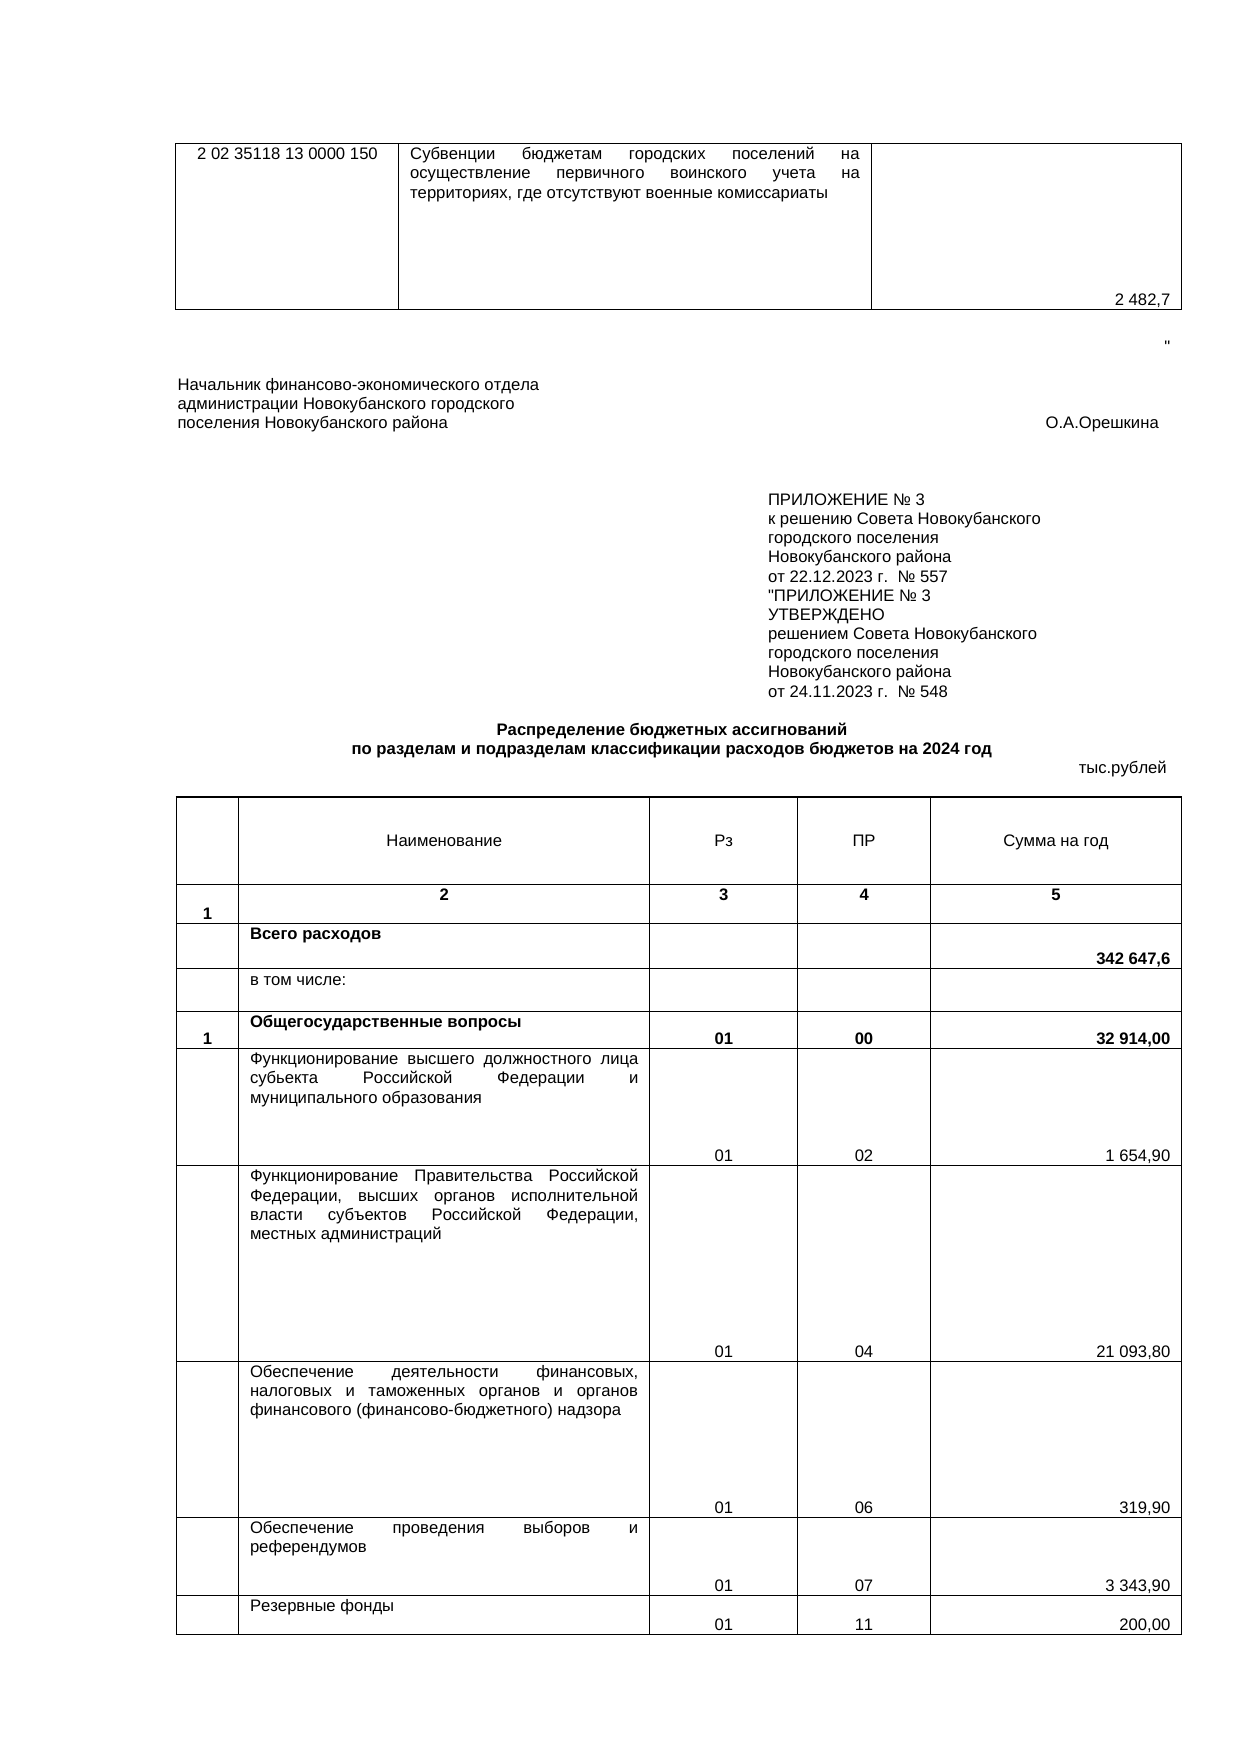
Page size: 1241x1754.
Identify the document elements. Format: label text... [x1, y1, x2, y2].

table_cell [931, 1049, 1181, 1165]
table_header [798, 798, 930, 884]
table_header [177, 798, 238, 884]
text ПРИЛОЖЕНИЕ № 3 [768, 490, 1166, 509]
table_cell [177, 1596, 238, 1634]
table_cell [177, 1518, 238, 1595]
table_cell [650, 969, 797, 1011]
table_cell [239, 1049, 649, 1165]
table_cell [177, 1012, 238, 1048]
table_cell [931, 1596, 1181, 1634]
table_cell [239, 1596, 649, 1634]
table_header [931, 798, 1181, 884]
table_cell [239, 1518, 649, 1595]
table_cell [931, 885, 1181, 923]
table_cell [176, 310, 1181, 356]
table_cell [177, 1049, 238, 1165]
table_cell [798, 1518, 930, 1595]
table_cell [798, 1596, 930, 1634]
text городского поселения [768, 643, 1166, 662]
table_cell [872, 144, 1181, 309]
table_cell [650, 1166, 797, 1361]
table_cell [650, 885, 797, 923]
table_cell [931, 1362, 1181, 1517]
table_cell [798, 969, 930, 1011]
text по разделам и подразделам классификации расходов бюджетов на 2024 год [177, 739, 1166, 758]
text Распределение бюджетных ассигнований [177, 720, 1166, 739]
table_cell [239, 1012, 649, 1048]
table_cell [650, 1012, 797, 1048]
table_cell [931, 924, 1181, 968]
text поселения Новокубанского района О.А.Орешкина [177, 413, 1166, 432]
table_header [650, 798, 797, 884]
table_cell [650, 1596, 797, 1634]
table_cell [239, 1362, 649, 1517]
text "ПРИЛОЖЕНИЕ № 3 [768, 586, 1166, 605]
text тыс.рублей [177, 758, 1166, 777]
text городского поселения [768, 528, 1166, 547]
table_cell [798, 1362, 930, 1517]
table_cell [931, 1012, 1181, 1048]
text от 24.11.2023 г. № 548 [768, 681, 1166, 701]
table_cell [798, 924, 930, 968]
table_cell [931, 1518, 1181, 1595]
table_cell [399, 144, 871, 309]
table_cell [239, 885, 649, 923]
text решением Совета Новокубанского [768, 624, 1166, 643]
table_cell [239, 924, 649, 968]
text Начальник финансово-экономического отдела [177, 375, 1166, 394]
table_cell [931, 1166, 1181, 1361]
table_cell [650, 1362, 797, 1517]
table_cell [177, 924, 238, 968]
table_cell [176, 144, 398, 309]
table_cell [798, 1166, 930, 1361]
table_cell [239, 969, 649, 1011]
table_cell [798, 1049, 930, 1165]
text к решению Совета Новокубанского [768, 509, 1166, 528]
text Новокубанского района [768, 662, 1166, 681]
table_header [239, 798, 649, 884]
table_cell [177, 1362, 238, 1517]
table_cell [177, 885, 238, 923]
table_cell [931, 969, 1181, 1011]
text администрации Новокубанского городского [177, 394, 1166, 413]
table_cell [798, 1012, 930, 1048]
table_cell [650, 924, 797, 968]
text Новокубанского района [768, 547, 1166, 566]
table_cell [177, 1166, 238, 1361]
text от 22.12.2023 г. № 557 [768, 566, 1166, 586]
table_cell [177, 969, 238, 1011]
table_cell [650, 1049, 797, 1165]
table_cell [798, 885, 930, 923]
text УТВЕРЖДЕНО [768, 605, 1166, 624]
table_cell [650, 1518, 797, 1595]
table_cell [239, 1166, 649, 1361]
